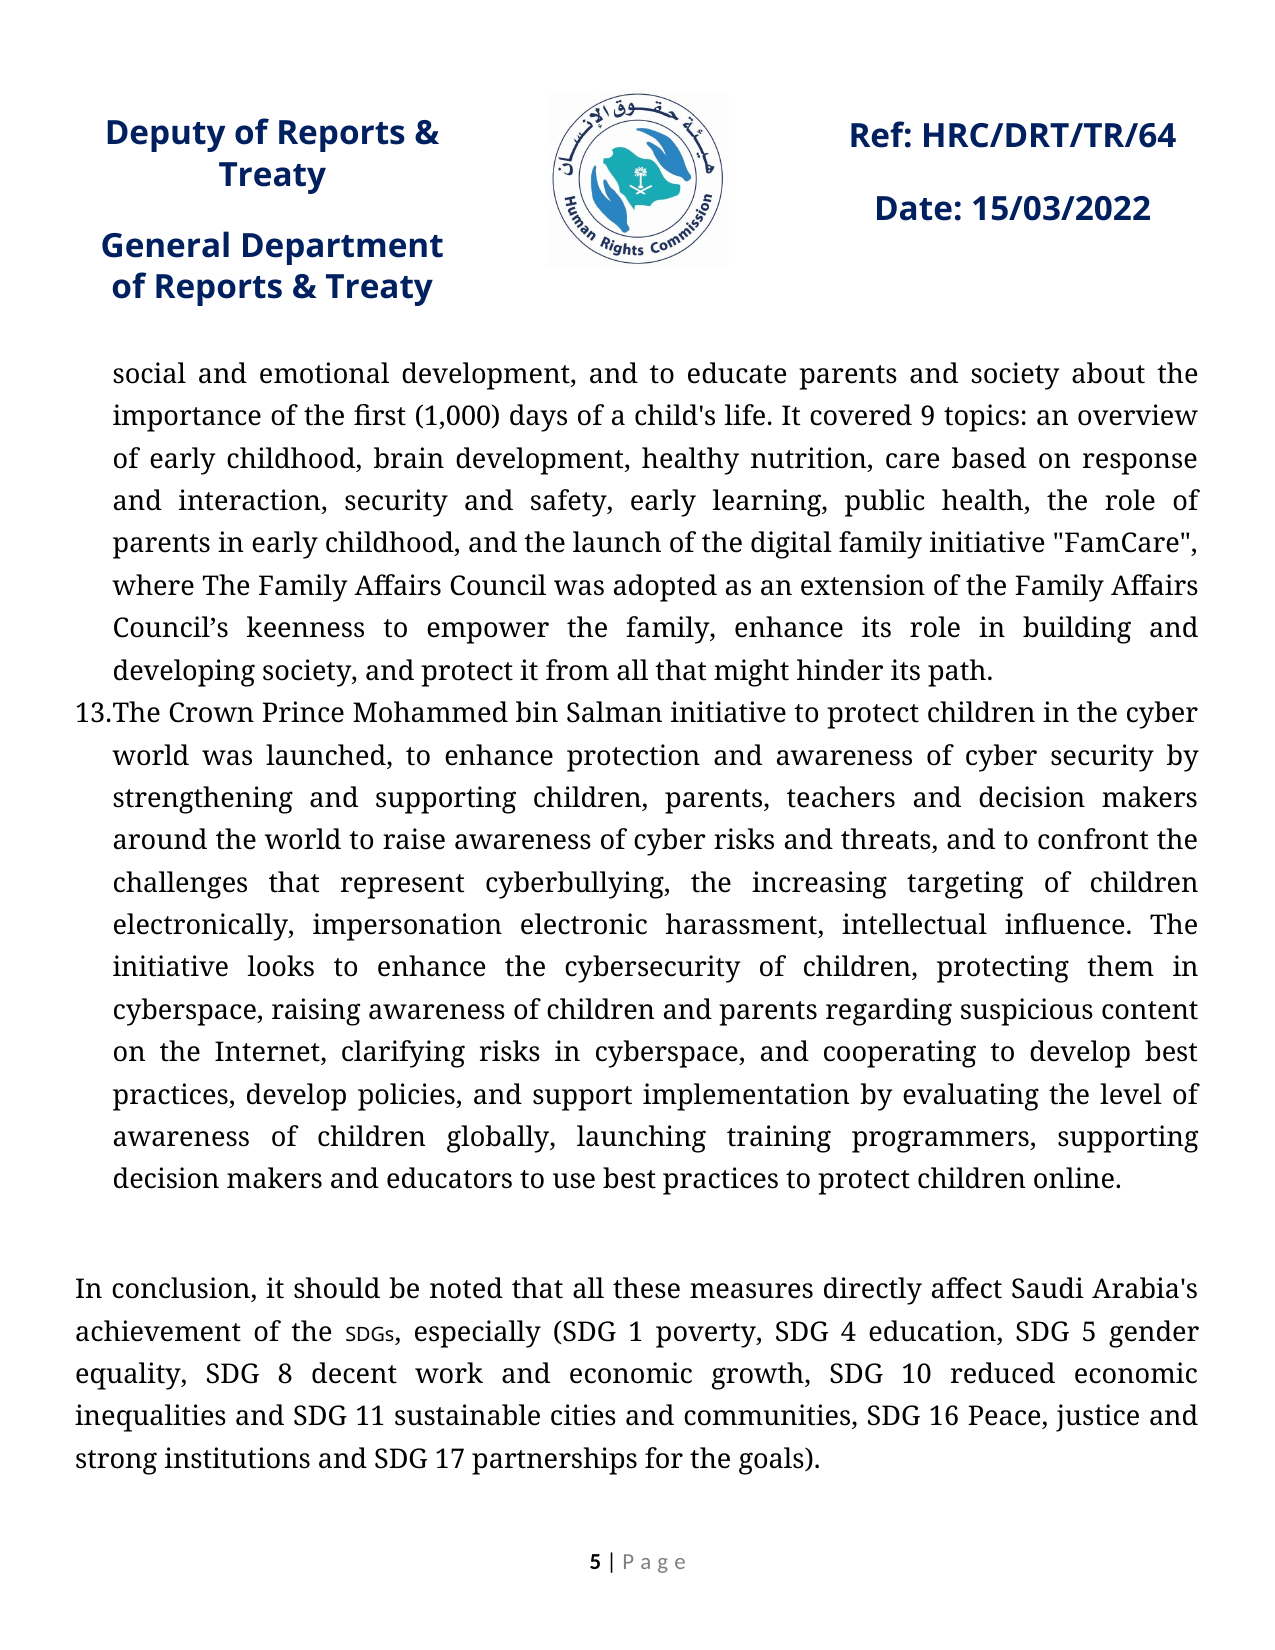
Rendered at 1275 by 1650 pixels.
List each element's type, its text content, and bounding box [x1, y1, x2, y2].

text In conclusion, it should be noted that all these measures directly affect Saudi Arabia's achievement of the SDGs, especially (SDG 1 poverty, SDG 4 education, SDG 5 gender equality, SDG 8 decent work and economic growth, SDG 10 reduced economic inequalities and SDG 11 sustainable cities and communities, SDG 16 Peace, justice and strong institutions and SDG 17 partnerships for the goals). [75, 1270, 1200, 1476]
picture [546, 90, 729, 268]
list The Crown Prince Mohammed bin Salman initiative to protect children in the cyber world was launched, to enhance protection and awareness of cyber security by strengthening and supporting children, parents, teachers and decision makers around the world to raise awareness of cyber risks and threats, and to confront the challenges that represent cyberbullying, the increasing targeting of children electronically, impersonation electronic harassment, intellectual influence. The initiative looks to enhance the cybersecurity of children, protecting them in cyberspace, raising awareness of children and parents regarding suspicious content on the Internet, clarifying risks in cyberspace, and cooperating to develop best practices, develop policies, and support implementation by evaluating the level of awareness of children globally, launching training programmers, supporting decision makers and educators to use best practices to protect children online. [75, 693, 1200, 1197]
